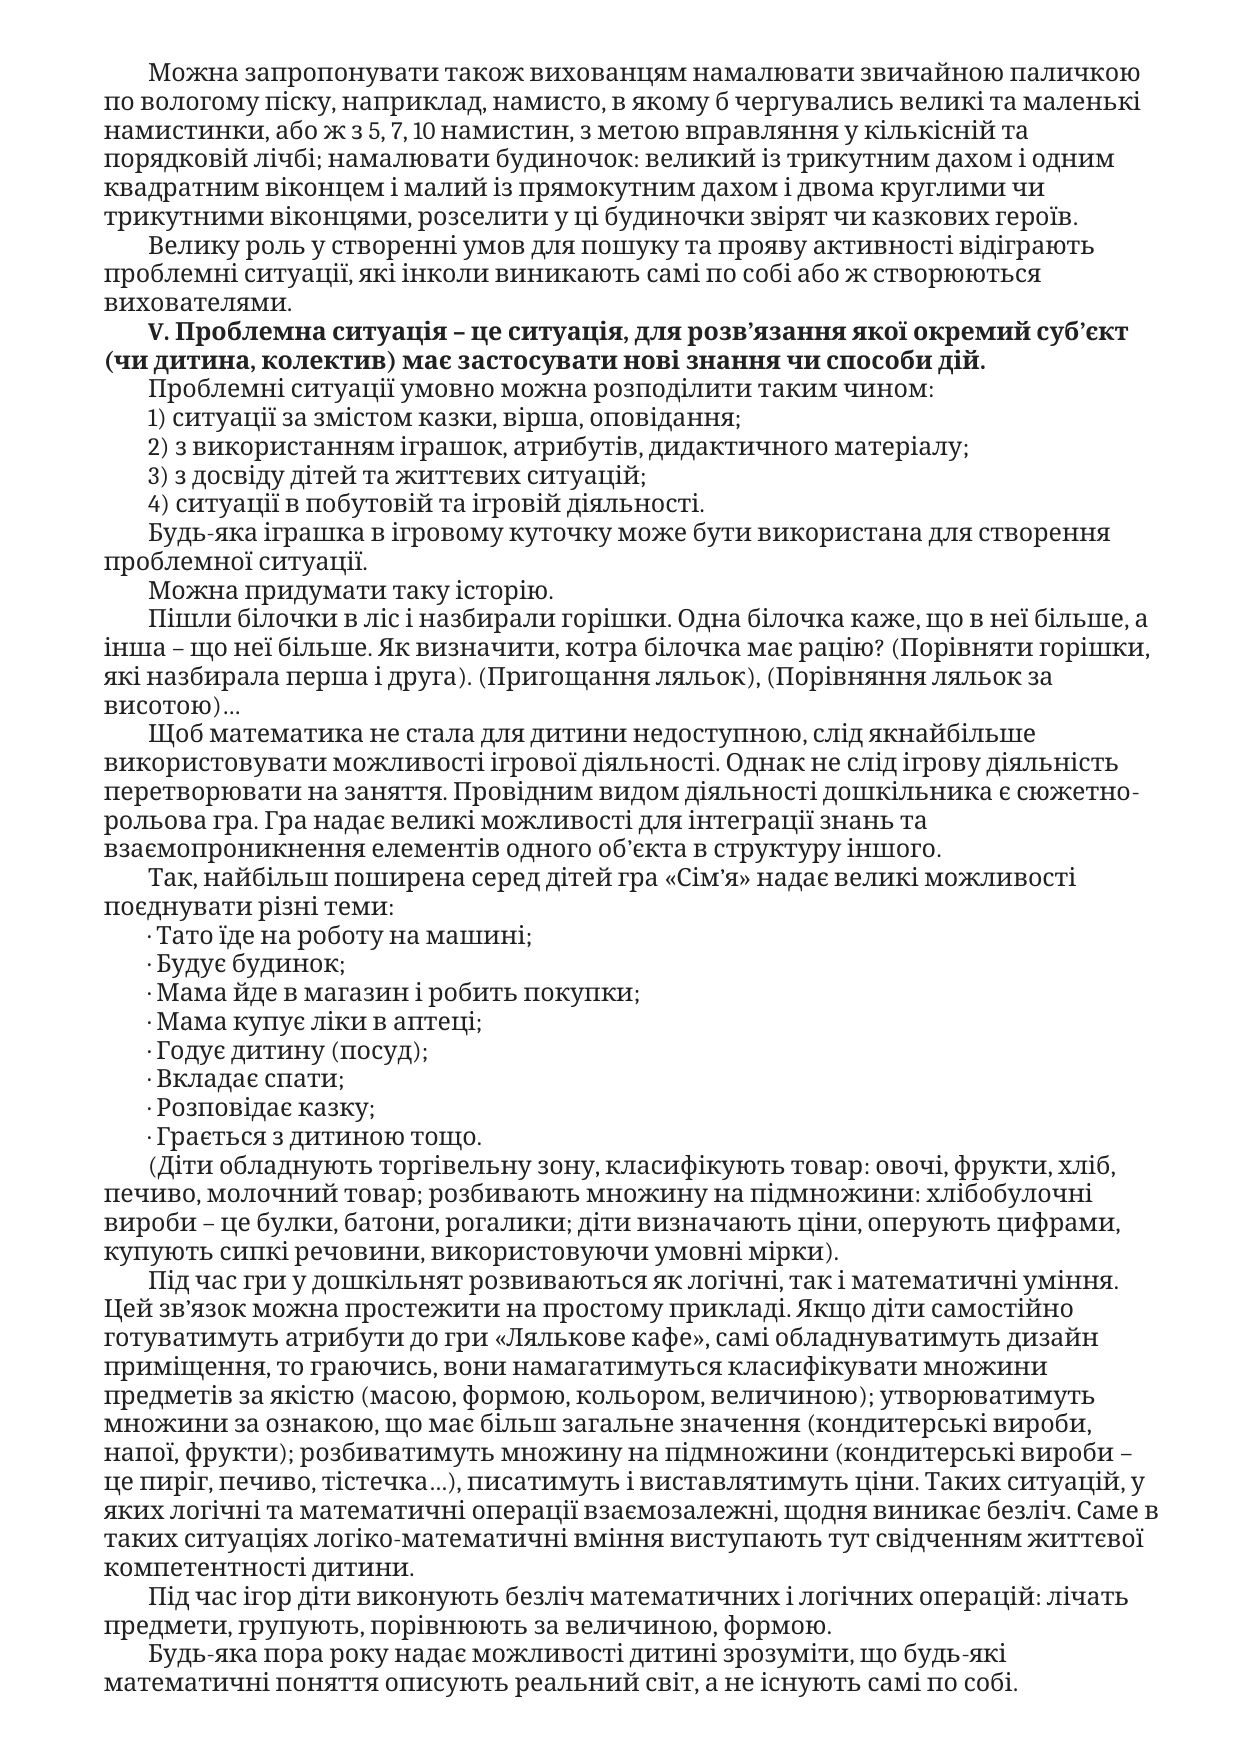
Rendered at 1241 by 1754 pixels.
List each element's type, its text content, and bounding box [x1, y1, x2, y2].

text Під час гри у дошкільнят розвиваються як логічні, так і математичні уміння. Цей зв’язок можна простежити на простому прикладі. Якщо діти самостійно готуватимуть атрибути до гри «Лялькове кафе», самі обладнуватимуть дизайн приміщення, то граючись, вони намагатимуться класифікувати множини предметів за якістю (масою, формою, кольором, величиною); утворюватимуть множини за ознакою, що має більш загальне значення (кондитерські вироби, напої, фрукти); розбиватимуть множину на підмножини (кондитерські вироби – це пиріг, печиво, тістечка…), писатимуть і виставлятимуть ціни. Таких ситуацій, у яких логічні та математичні операції взаємозалежні, щодня виникає безліч. Саме в таких ситуаціях логіко-математичні вміння виступають тут свідченням життєвої компетентності дитини. [103, 1267, 1167, 1583]
text V. Проблемна ситуація – це ситуація, для розв’язання якої окремий суб’єкт (чи дитина, колектив) має застосувати нові знання чи способи дій. [103, 318, 1167, 375]
text Щоб математика не стала для дитини недоступною, слід якнайбільше використовувати можливості ігрової діяльності. Однак не слід ігрову діяльність перетворювати на заняття. Провідним видом діяльності дошкільника є сюжетно-рольова гра. Гра надає великі можливості для інтеграції знань та взаємопроникнення елементів одного об’єкта в структуру іншого. [103, 720, 1167, 864]
text (Діти обладнують торгівельну зону, класифікують товар: овочі, фрукти, хліб, печиво, молочний товар; розбивають множину на підмножини: хлібобулочні вироби – це булки, батони, рогалики; діти визначають ціни, оперують цифрами, купують сипкі речовини, використовуючи умовні мірки). [103, 1152, 1167, 1267]
text 4) ситуації в побутовій та ігровій діяльності. [103, 490, 1167, 519]
text · Грається з дитиною тощо. [103, 1123, 1167, 1152]
text · Годує дитину (посуд); [103, 1037, 1167, 1065]
text Велику роль у створенні умов для пошуку та прояву активності відіграють проблемні ситуації, які інколи виникають самі по собі або ж створюються вихователями. [103, 232, 1167, 318]
text Будь-яка пора року надає можливості дитині зрозуміти, що будь-які математичні поняття описують реальний світ, а не існують самі по собі. [103, 1640, 1167, 1698]
text · Будує будинок; [103, 950, 1167, 979]
text · Розповідає казку; [103, 1094, 1167, 1123]
text 3) з досвіду дітей та життєвих ситуацій; [103, 462, 1167, 490]
text Так, найбільш поширена серед дітей гра «Сім’я» надає великі можливості поєднувати різні теми: [103, 864, 1167, 922]
text Будь-яка іграшка в ігровому куточку може бути використана для створення проблемної ситуації. [103, 519, 1167, 577]
text · Вкладає спати; [103, 1065, 1167, 1094]
text · Мама йде в магазин і робить покупки; [103, 979, 1167, 1008]
text · Тато їде на роботу на машині; [103, 922, 1167, 950]
text Можна запропонувати також вихованцям намалювати звичайною паличкою по вологому піску, наприклад, намисто, в якому б чергувались великі та маленькі намистинки, або ж з 5, 7, 10 намистин, з метою вправляння у кількісній та порядковій лічбі; намалювати будиночок: великий із трикутним дахом і одним квадратним віконцем і малий із прямокутним дахом і двома круглими чи трикутними віконцями, розселити у ці будиночки звірят чи казкових героїв. [103, 59, 1167, 232]
text Проблемні ситуації умовно можна розподілити таким чином: [103, 375, 1167, 404]
text Пішли білочки в ліс і назбирали горішки. Одна білочка каже, що в неї більше, а інша – що неї більше. Як визначити, котра білочка має рацію? (Порівняти горішки, які назбирала перша і друга). (Пригощання ляльок), (Порівняння ляльок за висотою)… [103, 605, 1167, 720]
text 2) з використанням іграшок, атрибутів, дидактичного матеріалу; [103, 433, 1167, 462]
text Можна придумати таку історію. [103, 577, 1167, 605]
text Під час ігор діти виконують безліч математичних і логічних операцій: лічать предмети, групують, порівнюють за величиною, формою. [103, 1583, 1167, 1640]
text 1) ситуації за змістом казки, вірша, оповідання; [103, 404, 1167, 433]
text · Мама купує ліки в аптеці; [103, 1008, 1167, 1037]
